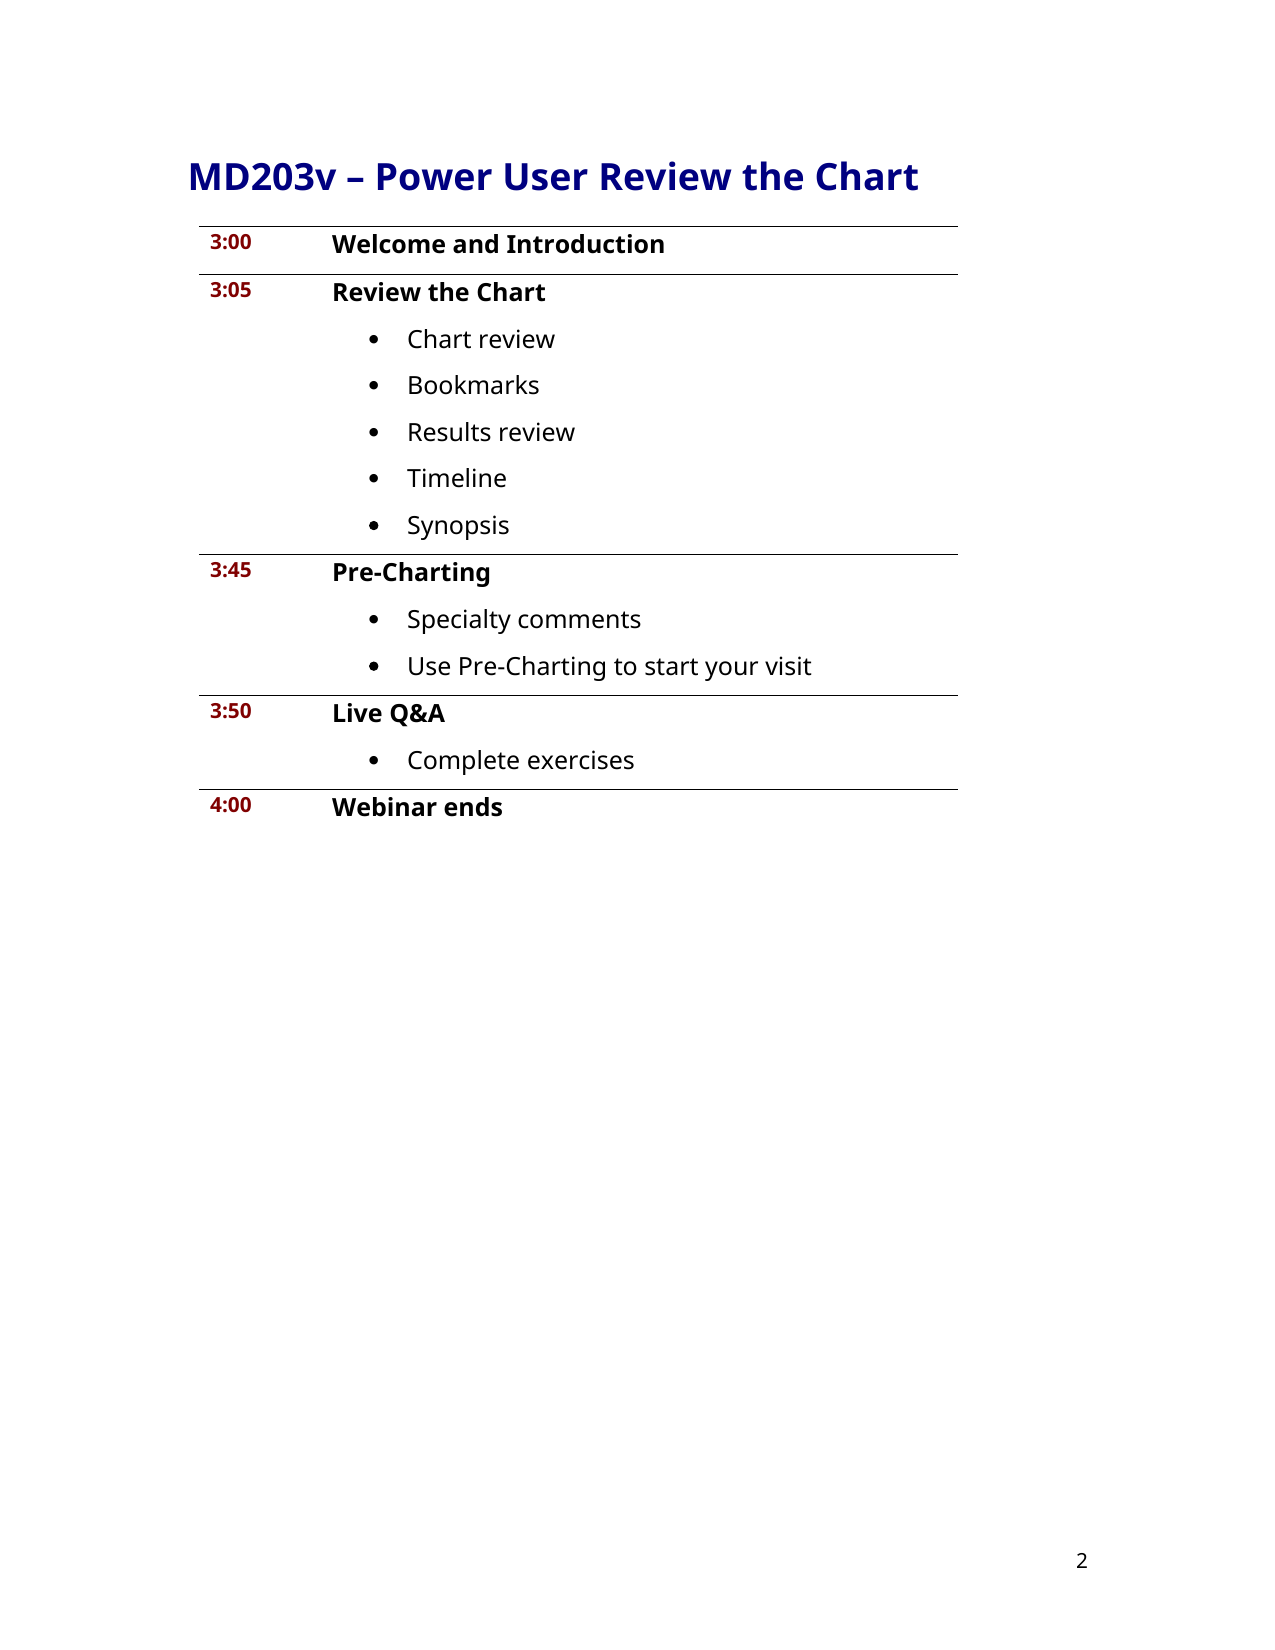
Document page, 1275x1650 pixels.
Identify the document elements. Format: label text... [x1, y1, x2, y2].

table_cell Review the Chart Chart review Bookmarks Results review Timeline Synopsis [321, 275, 958, 554]
table_cell Live Q&A Complete exercises [321, 696, 958, 789]
table_cell 3:45 [199, 555, 321, 695]
subtitle MD203v – Power User Review the Chart [187, 150, 1087, 201]
table_cell 3:05 [199, 275, 321, 554]
table_cell 3:50 [199, 696, 321, 789]
table_header 3:00 [199, 227, 321, 274]
table_header Welcome and Introduction [321, 227, 958, 274]
table_cell 4:00 [199, 790, 321, 837]
table_cell Pre-Charting Specialty comments Use Pre-Charting to start your visit [321, 555, 958, 695]
table_cell Webinar ends [321, 790, 958, 837]
